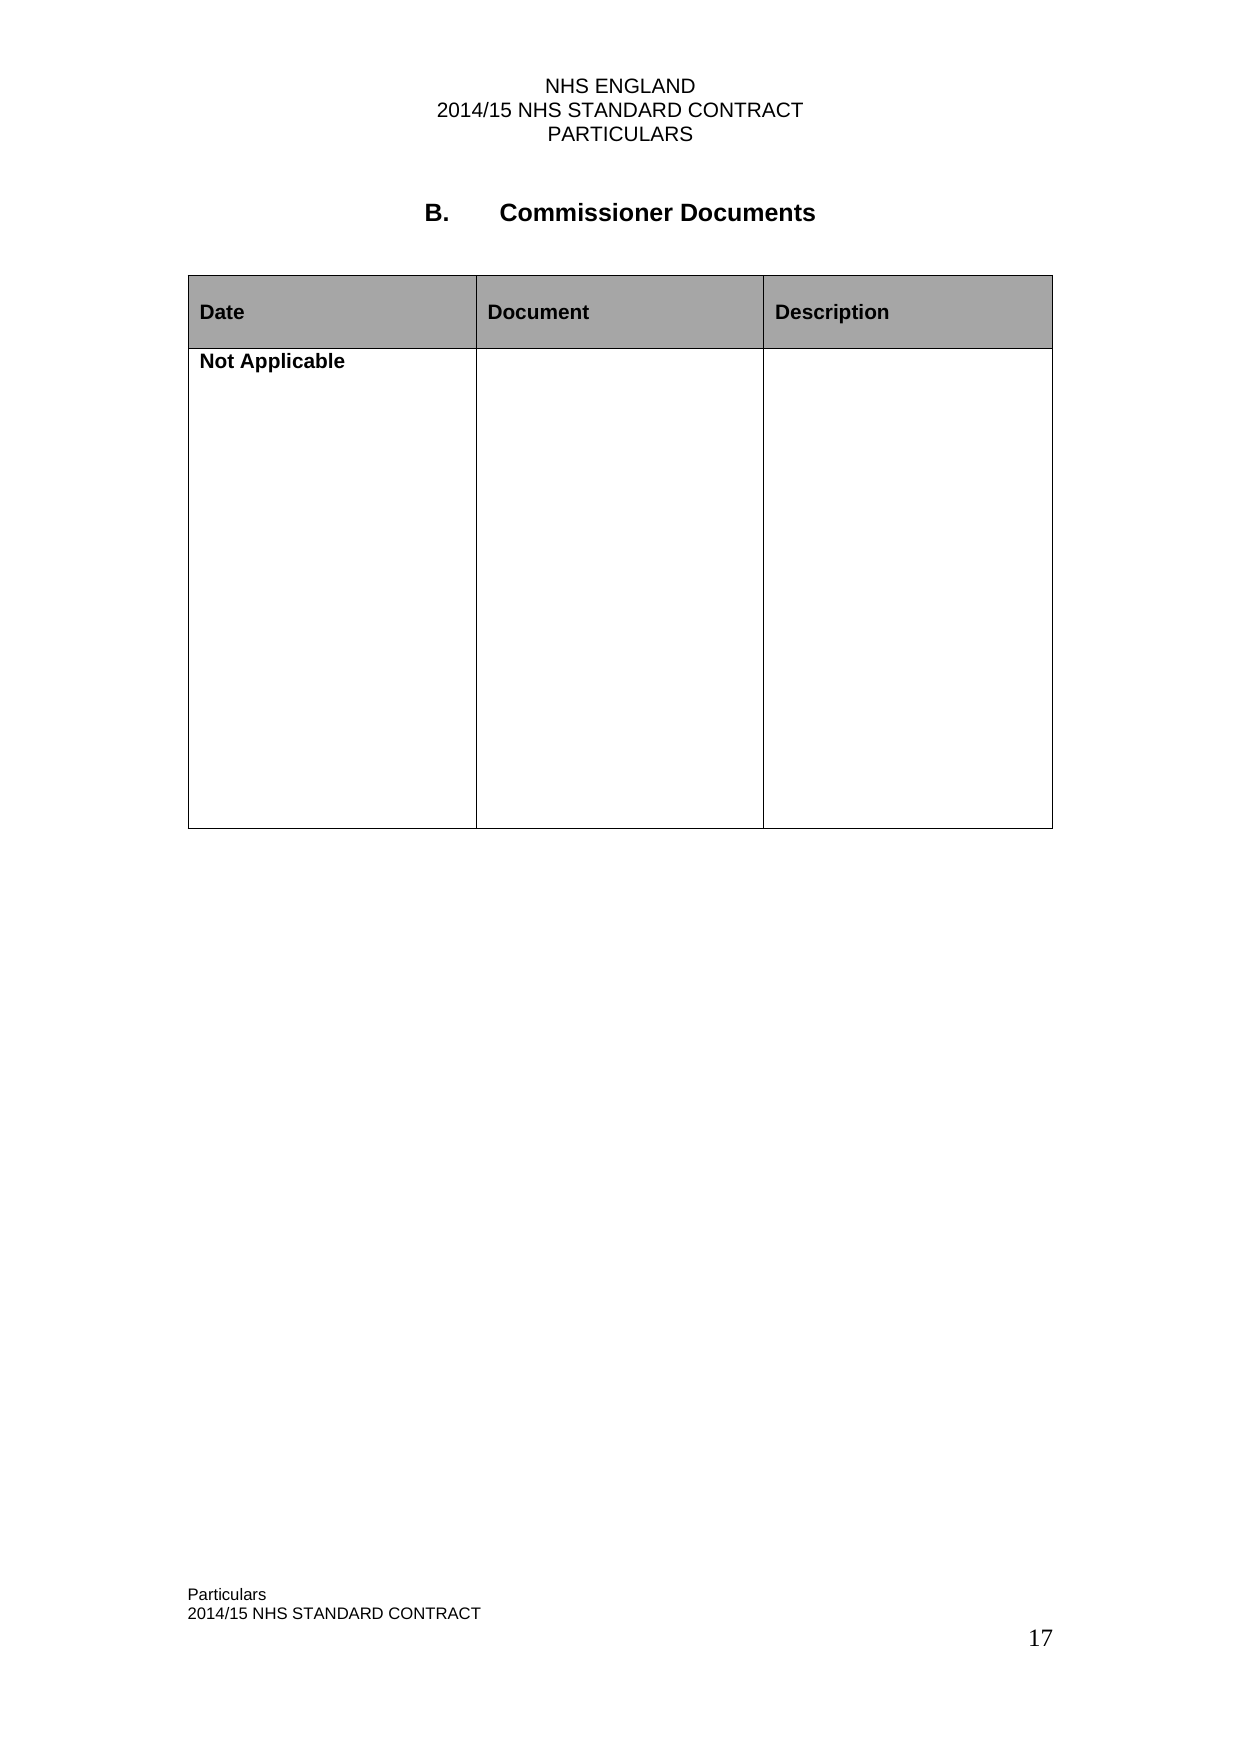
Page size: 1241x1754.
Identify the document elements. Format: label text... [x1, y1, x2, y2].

table_cell Not Applicable [189, 349, 476, 828]
table_header Date [189, 276, 476, 348]
list Commissioner Documents [187, 198, 1053, 227]
table_header Document [477, 276, 763, 348]
table_cell [477, 349, 763, 828]
table_header Description [764, 276, 1052, 348]
table_cell [764, 349, 1052, 828]
